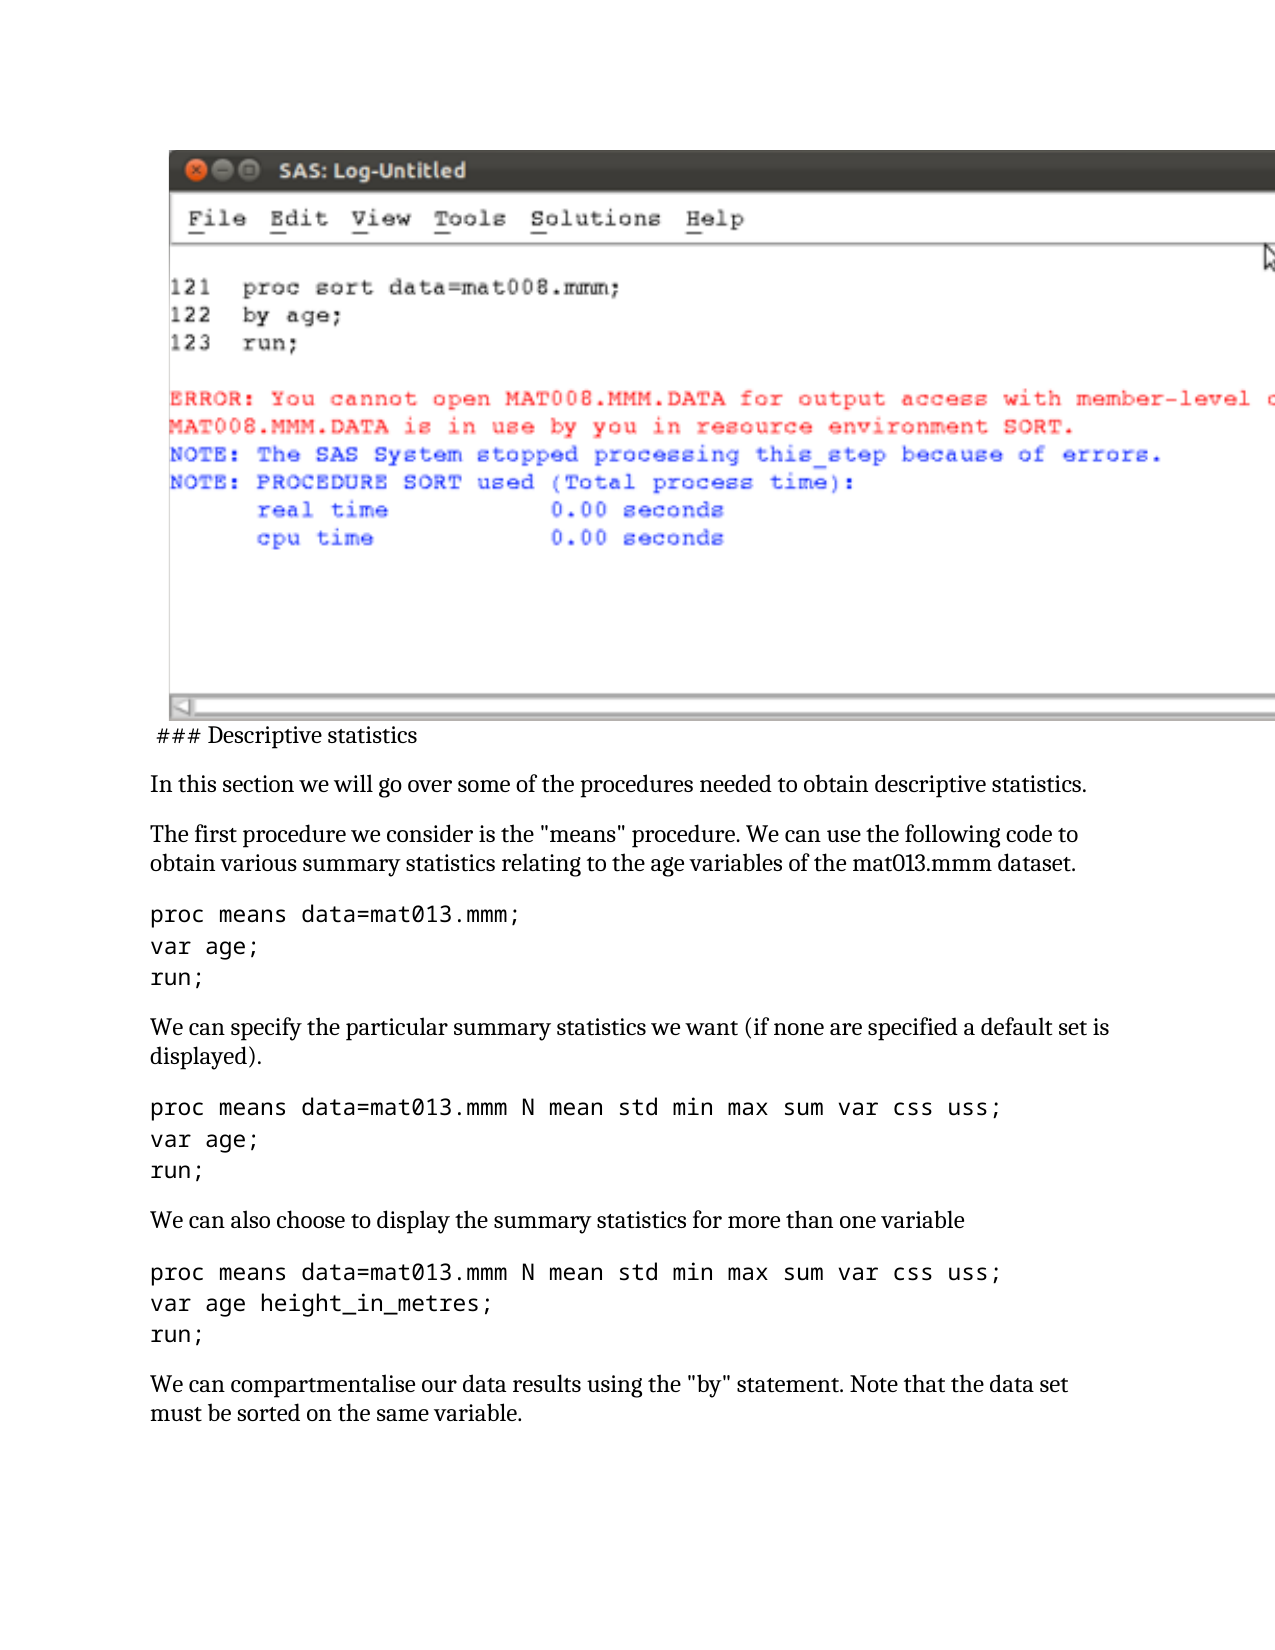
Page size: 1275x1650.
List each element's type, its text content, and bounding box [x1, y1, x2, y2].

text We can specify the particular summary statistics we want (if none are specified a default set is displayed). [150, 1013, 1125, 1070]
picture [168, 150, 1275, 721]
text proc means data=mat013.mmm N mean std min max sum var css uss;var age;run; [150, 1091, 1125, 1185]
text The first procedure we consider is the "means" procedure. We can use the following code to obtain various summary statistics relating to the age variables of the mat013.mmm dataset. [150, 820, 1125, 877]
text In this section we will go over some of the procedures needed to obtain descriptive statistics. [150, 770, 1125, 799]
text We can also choose to display the summary statistics for more than one variable [150, 1206, 1125, 1234]
text proc means data=mat013.mmm N mean std min max sum var css uss;var age height_in_metres;run; [150, 1255, 1125, 1349]
text proc means data=mat013.mmm;var age;run; [150, 898, 1125, 992]
text We can compartmentalise our data results using the "by" statement. Note that the data set must be sorted on the same variable. [150, 1370, 1125, 1427]
